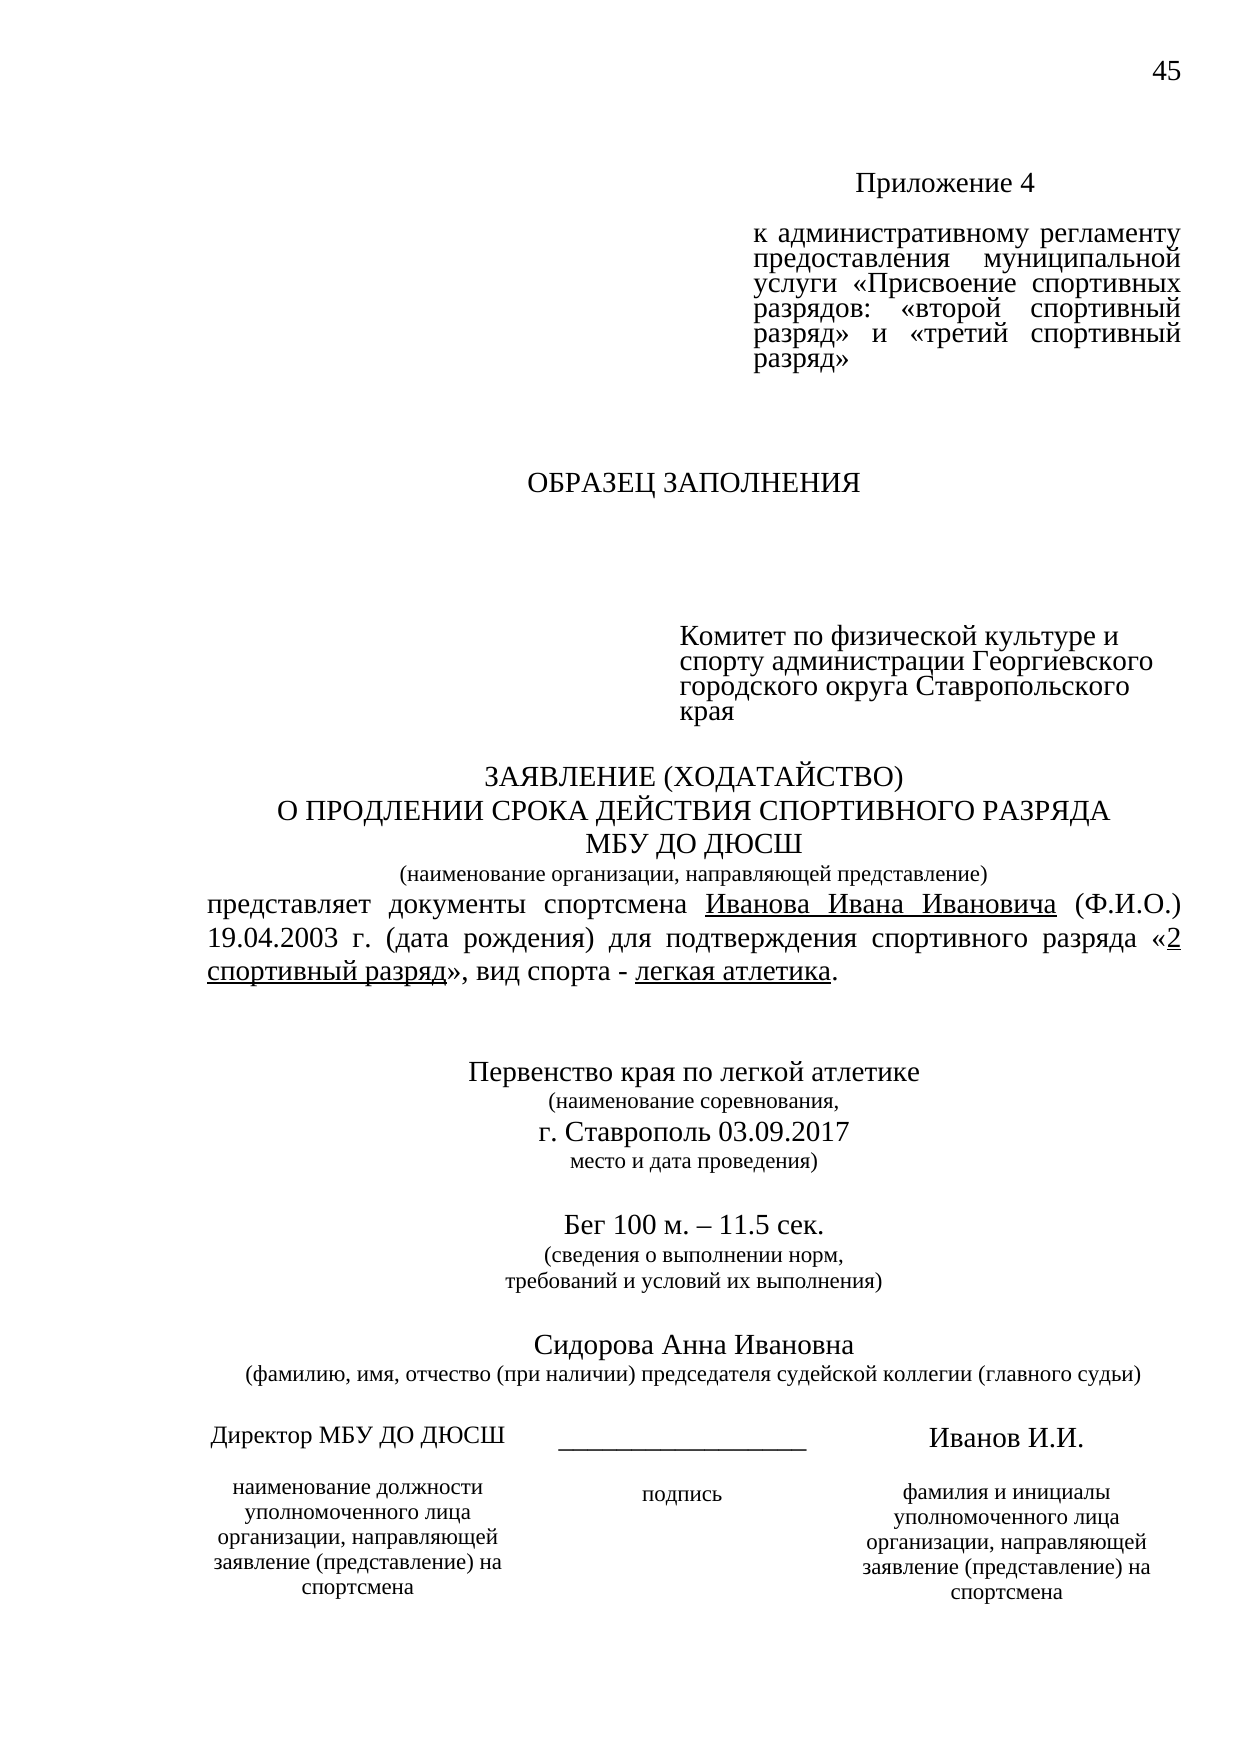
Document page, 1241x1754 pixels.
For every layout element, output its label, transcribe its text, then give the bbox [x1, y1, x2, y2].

text (сведения о выполнении норм, [207, 1241, 1181, 1267]
text МБУ ДО ДЮСШ [207, 826, 1181, 860]
text Первенство края по легкой атлетике [207, 1054, 1181, 1087]
text требований и условий их выполнения) [207, 1267, 1181, 1293]
text место и дата проведения) [207, 1147, 1181, 1174]
text (фамилию, имя, отчество (при наличии) председателя судейской коллегии (главного судьи) [207, 1361, 1181, 1387]
text Комитет по физической культуре и спорту администрации Георгиевского городского округа Ставропольского края [679, 626, 1181, 726]
text О ПРОДЛЕНИИ СРОКА ДЕЙСТВИЯ СПОРТИВНОГО РАЗРЯДА [207, 793, 1181, 826]
text (наименование соревнования, [207, 1087, 1181, 1114]
text к административному регламенту предоставления муниципальной услуги «Присвоение спортивных разрядов: «второй спортивный разряд» и «третий спортивный разряд» [753, 223, 1181, 373]
text ЗАЯВЛЕНИЕ (ХОДАТАЙСТВО) [207, 759, 1181, 793]
text (наименование организации, направляющей представление) [207, 860, 1181, 886]
text г. Ставрополь 03.09.2017 [207, 1114, 1181, 1147]
table_header Иванов И.И. фамилия и инициалы уполномоченного лица организации, направляющей заявление (представление) на спортсмена [844, 1420, 1169, 1605]
text Сидорова Анна Ивановна [207, 1327, 1181, 1361]
text Бег 100 м. – 11.5 сек. [207, 1207, 1181, 1241]
table_header Директор МБУ ДО ДЮСШ наименование должности уполномоченного лица организации, направляющей заявление (представление) на спортсмена [196, 1420, 520, 1605]
text ОБРАЗЕЦ ЗАПОЛНЕНИЯ [207, 466, 1181, 499]
text Приложение 4 [709, 173, 1181, 198]
text представляет документы спортсмена Иванова Ивана Ивановича (Ф.И.О.) 19.04.2003 г. (дата рождения) для подтверждения спортивного разряда «2 спортивный разряд», вид спорта - легкая атлетика. [207, 886, 1181, 987]
table_header _________________ подпись [520, 1420, 844, 1605]
